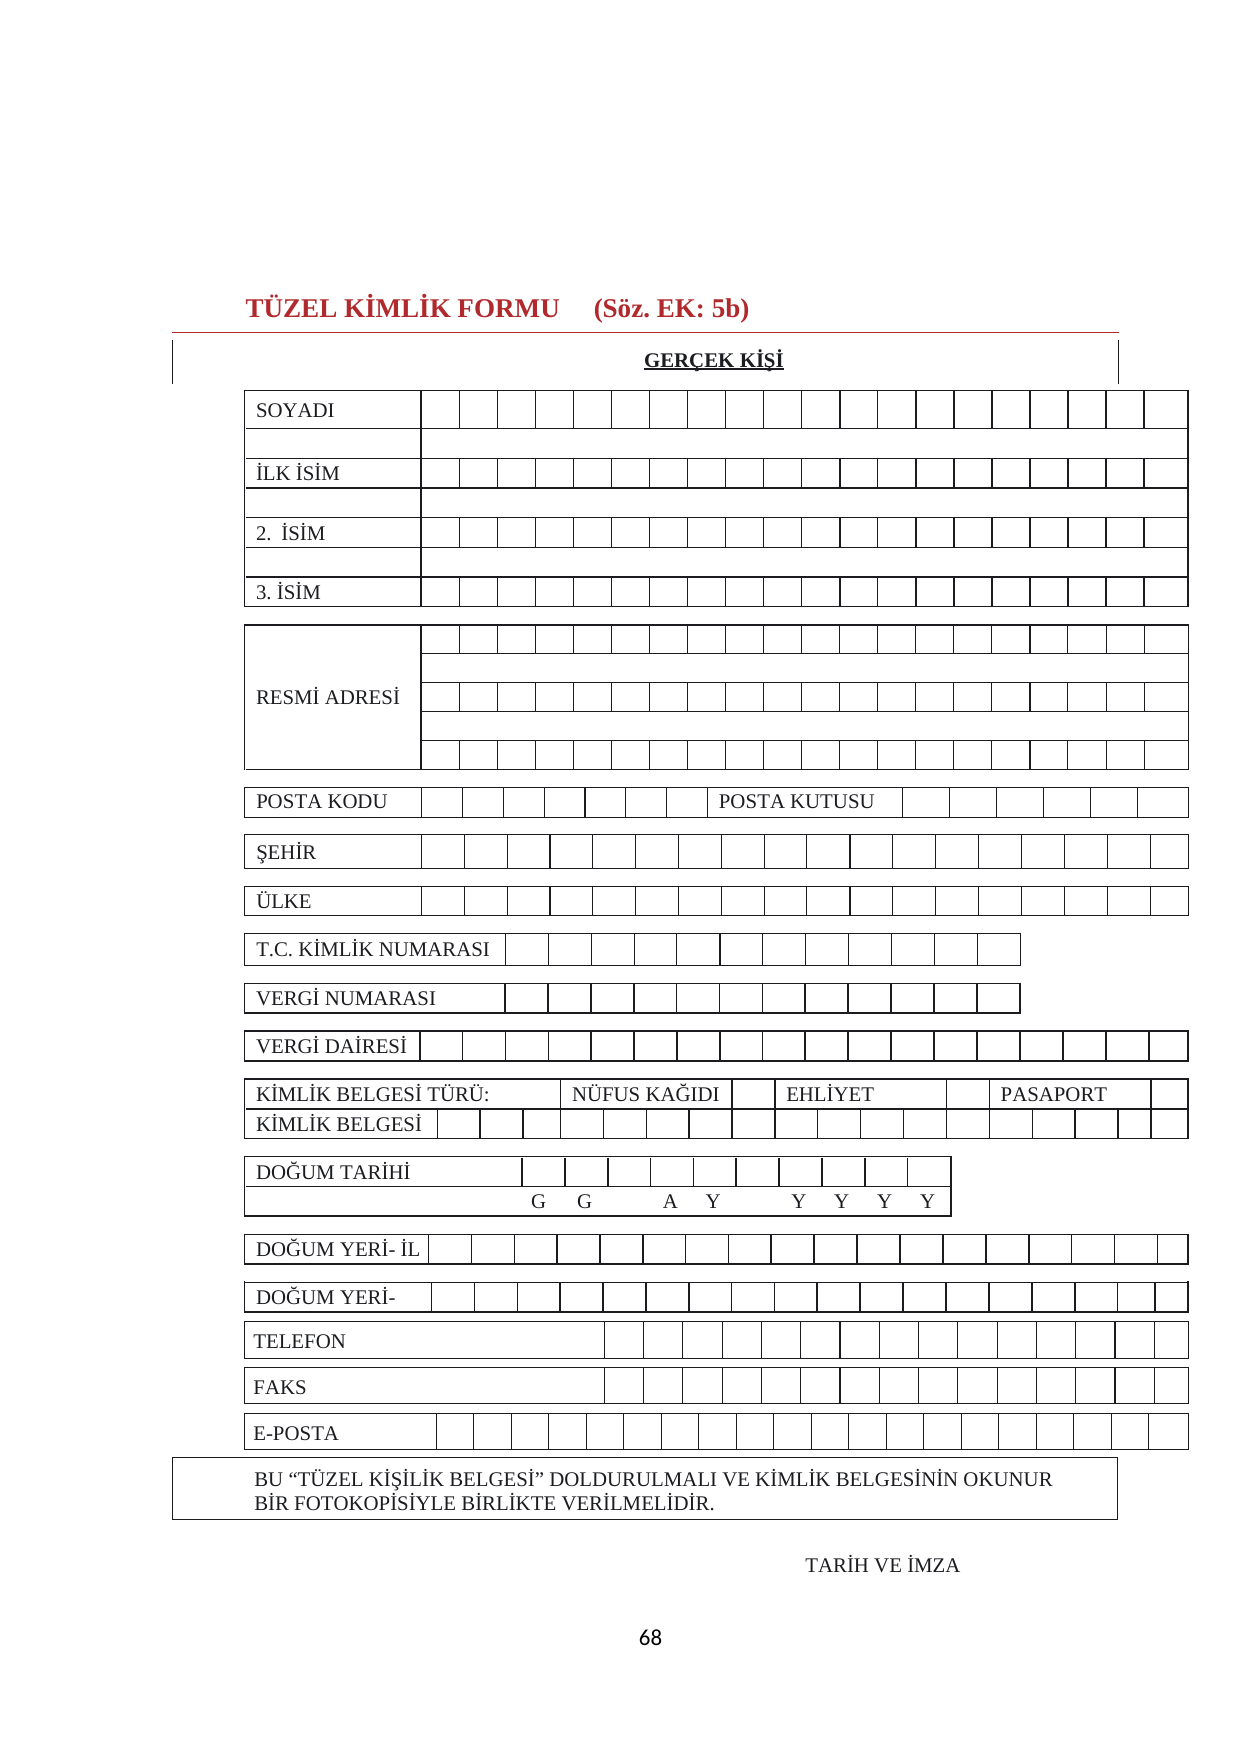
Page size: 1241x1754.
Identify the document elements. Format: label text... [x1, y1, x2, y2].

table_header [947, 1080, 989, 1108]
table_header [978, 984, 1019, 1012]
table_header ÜLKE [245, 887, 421, 915]
table_cell [904, 1110, 946, 1138]
table_header [765, 887, 806, 915]
table_header [679, 887, 721, 915]
table_header [1031, 391, 1067, 428]
table_header [566, 1157, 608, 1186]
table_header [508, 835, 549, 868]
table_header [780, 1157, 822, 1186]
table_header [726, 391, 763, 428]
table_header [422, 835, 464, 868]
table_header [1076, 1322, 1114, 1357]
table_header POSTA KUTUSU [708, 788, 902, 817]
table_header EHLİYET [776, 1080, 946, 1108]
table_header [1138, 788, 1188, 817]
table_cell [1152, 1110, 1187, 1138]
table_header [518, 1283, 559, 1311]
table_header [1118, 1283, 1154, 1311]
table_cell [840, 683, 877, 711]
table_cell [536, 741, 573, 769]
table_header [998, 1322, 1036, 1357]
table_header [1044, 788, 1090, 817]
table_header [892, 934, 934, 965]
table_cell [650, 683, 687, 711]
table_cell [802, 518, 839, 546]
table_cell [1107, 683, 1144, 711]
table_header [587, 1414, 623, 1449]
table_cell Y [822, 1187, 865, 1215]
table_cell [955, 518, 991, 546]
table_header [1108, 887, 1150, 915]
table_header [775, 1283, 816, 1311]
table_header [924, 1414, 961, 1449]
table_header [1074, 1414, 1111, 1449]
table_cell [612, 518, 649, 546]
table_header [935, 984, 976, 1012]
table_header [802, 391, 839, 428]
table_cell [733, 1110, 774, 1138]
table_header [1037, 1322, 1075, 1357]
table_cell [498, 578, 535, 606]
table_header [604, 1283, 645, 1311]
table_header [944, 1235, 985, 1263]
text TARİH VE İMZA [106, 1553, 960, 1577]
table_cell [726, 578, 763, 606]
table_header [1151, 835, 1188, 868]
table_header [840, 626, 877, 653]
table_cell [1145, 683, 1188, 711]
table_header TELEFON [245, 1322, 604, 1357]
table_header [677, 984, 719, 1012]
table_header [812, 1414, 848, 1449]
table_header [635, 984, 676, 1012]
table_header [765, 835, 806, 868]
table_cell [422, 741, 459, 769]
table_header [737, 1157, 779, 1186]
table_header [690, 1283, 731, 1311]
table_header ŞEHİR [245, 835, 421, 868]
table_header [992, 626, 1029, 653]
table_cell [650, 459, 687, 487]
table_cell [1069, 578, 1105, 606]
table_header [723, 1368, 761, 1403]
table_header [437, 1414, 473, 1449]
table_header [936, 887, 978, 915]
table_cell [1031, 459, 1067, 487]
table_header [806, 934, 848, 965]
table_header [558, 1235, 599, 1263]
table_cell [1107, 518, 1143, 546]
table_header [612, 626, 649, 653]
table_header [636, 835, 678, 868]
table_header [815, 1235, 856, 1263]
table_header [504, 788, 544, 817]
table_cell Y [865, 1187, 908, 1215]
table_cell [1107, 741, 1144, 769]
table_header [592, 984, 633, 1012]
table_cell [726, 741, 763, 769]
table_header [574, 391, 611, 428]
table_cell [726, 683, 763, 711]
table_cell [764, 578, 801, 606]
table_header [506, 984, 547, 1012]
table_header [979, 835, 1021, 868]
table_header [592, 934, 634, 965]
text GERÇEK KİŞİ [233, 348, 1194, 372]
table_header [498, 391, 535, 428]
table_cell [916, 683, 953, 711]
table_header [460, 626, 497, 653]
table_cell [1031, 578, 1067, 606]
table_header [729, 1235, 770, 1263]
table_cell 3. İSİM [245, 577, 420, 606]
table_header [647, 1283, 688, 1311]
table_header [849, 1032, 890, 1060]
table_header [801, 1368, 839, 1403]
table_cell [878, 578, 915, 606]
table_cell [561, 1110, 603, 1138]
table_header [463, 1032, 505, 1060]
table_cell [422, 548, 1187, 576]
table_header [772, 1235, 813, 1263]
table_cell Y [736, 1187, 822, 1215]
table_header [1156, 1283, 1187, 1311]
table_header [950, 788, 996, 817]
table_cell [1145, 741, 1188, 769]
table_header [1065, 887, 1107, 915]
table_header [422, 391, 459, 428]
table_header [593, 835, 635, 868]
table_cell [422, 683, 459, 711]
table_cell [954, 741, 991, 769]
table_cell [917, 578, 953, 606]
table_header [636, 887, 678, 915]
table_cell [1031, 518, 1067, 546]
table_cell [481, 1110, 522, 1138]
table_cell [947, 1110, 989, 1138]
table_header [1150, 1032, 1187, 1060]
table_header [851, 887, 892, 915]
table_header [878, 391, 915, 428]
table_header [574, 626, 611, 653]
table_cell [802, 578, 839, 606]
table_cell [878, 459, 915, 487]
table_cell [612, 578, 649, 606]
table_header [551, 835, 592, 868]
table_header [561, 1283, 602, 1311]
table_cell [1031, 741, 1067, 769]
table_header [801, 1322, 839, 1357]
table_cell [498, 741, 535, 769]
table_header [892, 1032, 933, 1060]
table_cell [1033, 1110, 1074, 1138]
table_header [935, 934, 977, 965]
table_header [422, 887, 464, 915]
table_cell [917, 459, 953, 487]
table_cell [612, 459, 649, 487]
table_header [893, 835, 935, 868]
table_header [903, 788, 949, 817]
table_header [916, 626, 953, 653]
table_cell [498, 683, 535, 711]
table_header [635, 934, 676, 965]
table_header [893, 887, 935, 915]
table_cell [422, 489, 1187, 517]
table_header VERGİ NUMARASI [245, 984, 504, 1012]
table_header [667, 788, 707, 817]
table_header [764, 391, 801, 428]
table_header [463, 788, 503, 817]
table_header [422, 788, 462, 817]
table_header [1155, 1322, 1188, 1357]
table_cell [861, 1110, 903, 1138]
table_header [644, 1235, 685, 1263]
table_cell [992, 741, 1029, 769]
table_header [999, 1414, 1036, 1449]
table_cell [688, 578, 725, 606]
table_cell Y [693, 1187, 736, 1215]
table_header [908, 1157, 950, 1186]
table_cell [688, 518, 725, 546]
table_header [644, 1368, 682, 1403]
table_header [866, 1157, 907, 1186]
table_cell [438, 1110, 479, 1138]
table_header [1155, 1368, 1188, 1403]
table_cell Y [908, 1187, 950, 1215]
table_header [586, 788, 625, 817]
table_header E-POSTA [245, 1414, 436, 1449]
table_header RESMİ ADRESİ [245, 626, 420, 769]
table_header [551, 887, 592, 915]
table_header DOĞUM TARİHİ [245, 1157, 522, 1186]
table_header [720, 984, 762, 1012]
table_header VERGİ DAİRESİ [245, 1032, 419, 1060]
table_cell [498, 518, 535, 546]
table_cell 2. İSİM [245, 518, 420, 546]
table_cell [690, 1110, 731, 1138]
table_header [1068, 626, 1106, 653]
table_cell [1107, 578, 1143, 606]
table_cell [688, 741, 725, 769]
table_header [683, 1368, 722, 1403]
table_cell [764, 741, 801, 769]
table_header [849, 934, 891, 965]
table_cell [422, 654, 1188, 682]
table_cell [990, 1110, 1032, 1138]
table_cell [460, 683, 497, 711]
table_cell [524, 1110, 560, 1138]
table_header [549, 934, 591, 965]
table_header [475, 1283, 517, 1311]
table_cell [612, 741, 649, 769]
table_header [523, 1157, 565, 1186]
table_header [762, 1322, 800, 1357]
table_header [1030, 1235, 1071, 1263]
table_header [624, 1414, 661, 1449]
table_cell [993, 578, 1029, 606]
table_header [880, 1322, 918, 1357]
table_header [1151, 887, 1188, 915]
table_header [650, 626, 687, 653]
table_header [1033, 1283, 1074, 1311]
table_header [1022, 887, 1064, 915]
table_header KİMLİK BELGESİ TÜRÜ: [245, 1080, 560, 1108]
table_cell [422, 429, 1187, 457]
table_header [823, 1157, 865, 1186]
table_cell [574, 518, 611, 546]
table_cell [764, 459, 801, 487]
table_header [807, 887, 849, 915]
table_header [1076, 1283, 1117, 1311]
table_header [1021, 1032, 1062, 1060]
table_header [498, 626, 535, 653]
table_header [763, 934, 805, 965]
table_header [678, 1032, 719, 1060]
table_header [917, 391, 953, 428]
table_header [919, 1322, 957, 1357]
table_header [1069, 391, 1105, 428]
table_header [990, 1283, 1031, 1311]
table_header [512, 1414, 548, 1449]
table_header [1107, 1032, 1148, 1060]
table_cell [574, 459, 611, 487]
table_cell [776, 1110, 817, 1138]
table_cell [460, 578, 497, 606]
table_header [721, 1032, 762, 1060]
table_header [1107, 391, 1143, 428]
table_header [635, 1032, 676, 1060]
table_header [605, 1368, 643, 1403]
table_header [506, 1032, 548, 1060]
table_header [1064, 1032, 1105, 1060]
table_header FAKS [245, 1368, 604, 1403]
table_header [774, 1414, 811, 1449]
table_header [536, 391, 573, 428]
table_cell [574, 683, 611, 711]
table_cell [726, 518, 763, 546]
table_header [723, 1322, 761, 1357]
table_cell [1107, 459, 1143, 487]
table_header NÜFUS KAĞIDI [561, 1080, 731, 1108]
table_header [849, 1414, 886, 1449]
table_header [465, 835, 507, 868]
table_header [763, 984, 804, 1012]
table_header [432, 1283, 474, 1311]
table_header [549, 984, 590, 1012]
table_header [841, 391, 877, 428]
table_header [880, 1368, 918, 1403]
table_header [650, 391, 687, 428]
table_header [1065, 835, 1107, 868]
table_header [1145, 626, 1188, 653]
table_header [545, 788, 584, 817]
table_header [732, 1283, 774, 1311]
table_header [1108, 835, 1150, 868]
table_header [679, 835, 721, 868]
table_cell [1068, 741, 1106, 769]
table_header [737, 1414, 773, 1449]
table_header [722, 887, 764, 915]
table_cell G [565, 1187, 608, 1215]
table_cell [650, 741, 687, 769]
table_header [688, 391, 725, 428]
table_header [1116, 1322, 1154, 1357]
table_cell [954, 683, 991, 711]
table_header [651, 1157, 693, 1186]
table_cell [993, 459, 1029, 487]
table_header SOYADI [245, 391, 420, 428]
table_header [465, 887, 507, 915]
table_cell [1145, 459, 1187, 487]
table_header [993, 391, 1029, 428]
table_header [947, 1283, 988, 1311]
table_header [1112, 1414, 1148, 1449]
table_header [936, 835, 978, 868]
table_cell [840, 741, 877, 769]
table_cell [245, 429, 420, 457]
table_header [764, 626, 801, 653]
table_header [1031, 626, 1067, 653]
table_header [1072, 1235, 1114, 1263]
table_cell [422, 578, 459, 606]
table_header [806, 984, 847, 1012]
table_header [861, 1283, 902, 1311]
table_header [802, 626, 839, 653]
table_header [609, 1157, 650, 1186]
table_cell [878, 518, 915, 546]
table_cell [1031, 683, 1067, 711]
text BU “TÜZEL KİŞİLİK BELGESİ” DOLDURULMALI VE KİMLİK BELGESİNİN OKUNUR BİR FOTOKOPİSİYLE BİRLİKTE VERİLMELİDİR. [254, 1467, 1064, 1515]
table_header [887, 1414, 923, 1449]
table_header POSTA KODU [245, 788, 421, 817]
table_header [919, 1368, 957, 1403]
table_cell [818, 1110, 860, 1138]
table_header [508, 887, 549, 915]
table_cell [1119, 1110, 1150, 1138]
table_cell [916, 741, 953, 769]
table_header [892, 984, 933, 1012]
table_cell [841, 578, 877, 606]
table_cell [536, 683, 573, 711]
table_cell [422, 712, 1188, 740]
table_cell [993, 518, 1029, 546]
table_cell [574, 578, 611, 606]
table_cell [460, 459, 497, 487]
table_cell İLK İSİM [245, 459, 420, 487]
subtitle TÜZEL KİMLİK FORMU (Söz. EK: 5b) [245, 293, 1194, 324]
table_header [878, 626, 915, 653]
table_cell A [608, 1187, 693, 1215]
table_header [1145, 391, 1187, 428]
table_cell [1069, 459, 1105, 487]
table_header [851, 835, 892, 868]
table_cell [1076, 1110, 1117, 1138]
table_cell [536, 518, 573, 546]
table_header [1152, 1080, 1187, 1108]
table_cell [688, 459, 725, 487]
table_cell [1145, 518, 1187, 546]
table_header [954, 626, 991, 653]
table_cell [955, 578, 991, 606]
table_header [422, 626, 459, 653]
table_header [978, 1032, 1019, 1060]
table_header [1037, 1368, 1075, 1403]
table_header [1022, 835, 1064, 868]
table_header [1107, 626, 1144, 653]
table_header [1091, 788, 1137, 817]
table_header [849, 984, 890, 1012]
table_header [721, 934, 762, 965]
table_cell [726, 459, 763, 487]
table_header [904, 1283, 945, 1311]
table_cell [460, 518, 497, 546]
table_cell [802, 741, 839, 769]
table_header [421, 1032, 462, 1060]
table_header [901, 1235, 942, 1263]
table_cell [992, 683, 1029, 711]
table_header [460, 391, 497, 428]
table_cell KİMLİK BELGESİ NO: [245, 1109, 437, 1138]
table_header DOĞUM YERİ- ÜLKE [245, 1283, 431, 1311]
table_header [979, 887, 1021, 915]
table_header [1158, 1235, 1187, 1263]
table_cell [650, 518, 687, 546]
table_header [662, 1414, 698, 1449]
table_header [958, 1368, 997, 1403]
table_header [605, 1322, 643, 1357]
table_cell [878, 683, 915, 711]
table_cell [498, 459, 535, 487]
table_header [962, 1414, 998, 1449]
table_cell [688, 683, 725, 711]
table_header [998, 1368, 1036, 1403]
table_cell [536, 459, 573, 487]
table_header [429, 1235, 471, 1263]
table_header [1037, 1414, 1073, 1449]
table_header [472, 1235, 514, 1263]
table_cell [245, 488, 420, 517]
table_header [1115, 1235, 1157, 1263]
table_header [1149, 1414, 1188, 1449]
table_header [515, 1235, 556, 1263]
table_cell G [245, 1187, 565, 1215]
table_header [686, 1235, 728, 1263]
table_header [644, 1322, 682, 1357]
table_header [935, 1032, 976, 1060]
table_header [733, 1080, 774, 1108]
table_cell [764, 683, 801, 711]
table_cell [422, 459, 459, 487]
table_header [699, 1414, 736, 1449]
table_header T.C. KİMLİK NUMARASI [245, 934, 505, 965]
table_header [612, 391, 649, 428]
table_header [549, 1032, 590, 1060]
table_cell [574, 741, 611, 769]
table_header [818, 1283, 859, 1311]
table_header [841, 1368, 879, 1403]
table_header [807, 835, 849, 868]
table_cell [536, 578, 573, 606]
table_cell [647, 1110, 688, 1138]
table_header PASAPORT [990, 1080, 1150, 1108]
table_cell [1068, 683, 1106, 711]
table_header [955, 391, 991, 428]
table_cell [841, 459, 877, 487]
table_cell [841, 518, 877, 546]
table_header DOĞUM YERİ- İL [245, 1235, 428, 1263]
table_header [1116, 1368, 1154, 1403]
table_header [592, 1032, 633, 1060]
table_cell [764, 518, 801, 546]
table_cell [422, 518, 459, 546]
table_header [978, 934, 1020, 965]
table_cell [1145, 578, 1187, 606]
table_header [997, 788, 1043, 817]
table_header [722, 835, 764, 868]
table_header [762, 1368, 800, 1403]
table_header [763, 1032, 804, 1060]
table_cell [955, 459, 991, 487]
table_cell [1069, 518, 1105, 546]
table_header [506, 934, 548, 965]
table_header [677, 934, 719, 965]
table_header [858, 1235, 899, 1263]
table_header [1076, 1368, 1114, 1403]
table_header [987, 1235, 1028, 1263]
table_cell [802, 683, 839, 711]
table_header [593, 887, 635, 915]
table_header [958, 1322, 997, 1357]
table_header [806, 1032, 847, 1060]
table_cell [612, 683, 649, 711]
table_header [474, 1414, 511, 1449]
table_header [536, 626, 573, 653]
table_header [683, 1322, 722, 1357]
table_cell [460, 741, 497, 769]
table_cell [917, 518, 953, 546]
table_cell [245, 548, 420, 576]
table_cell [604, 1110, 646, 1138]
table_cell [878, 741, 915, 769]
table_header [688, 626, 725, 653]
table_cell [802, 459, 839, 487]
table_header [626, 788, 666, 817]
table_header [601, 1235, 642, 1263]
table_header [694, 1157, 736, 1186]
table_header [841, 1322, 879, 1357]
table_header [549, 1414, 586, 1449]
table_cell [650, 578, 687, 606]
table_header [726, 626, 763, 653]
